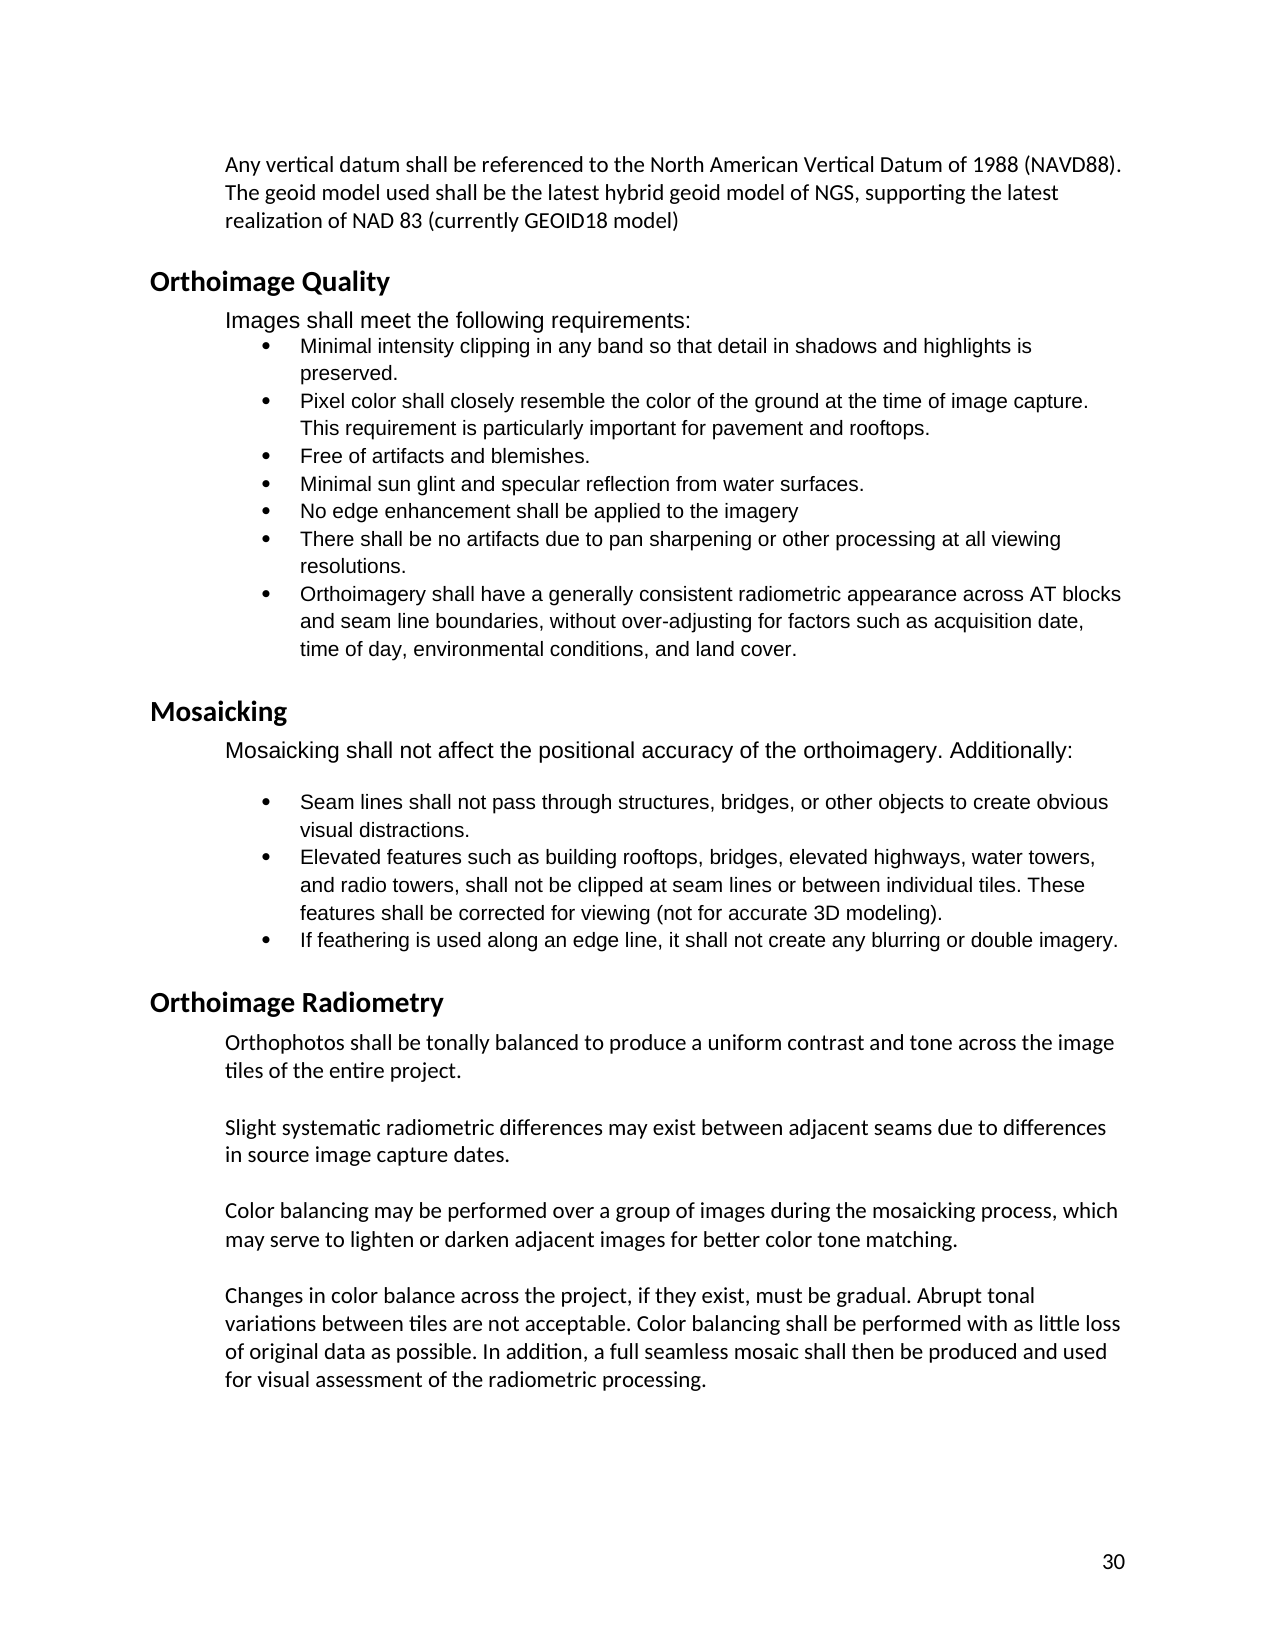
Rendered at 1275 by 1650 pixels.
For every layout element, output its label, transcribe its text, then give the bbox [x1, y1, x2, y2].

text Mosaicking shall not affect the positional accuracy of the orthoimagery. Additionally: [225, 737, 1125, 764]
list No edge enhancement shall be applied to the imagery [262, 499, 1125, 523]
list Orthoimagery shall have a generally consistent radiometric appearance across AT blocks and seam line boundaries, without over-adjusting for factors such as acquisition date, time of day, environmental conditions, and land cover. [262, 582, 1125, 661]
text Slight systematic radiometric differences may exist between adjacent seams due to differences in source image capture dates. [225, 1113, 1125, 1169]
list Free of artifacts and blemishes. [262, 444, 1125, 468]
text Orthophotos shall be tonally balanced to produce a uniform contrast and tone across the image tiles of the entire project. [225, 1028, 1125, 1084]
list Minimal intensity clipping in any band so that detail in shadows and highlights is preserved. [262, 333, 1125, 385]
list Pixel color shall closely resemble the color of the ground at the time of image capture. This requirement is particularly important for pavement and rooftops. [262, 389, 1125, 440]
list Elevated features such as building rooftops, bridges, elevated highways, water towers, and radio towers, shall not be clipped at seam lines or between individual tiles. These features shall be corrected for viewing (not for accurate 3D modeling). [262, 845, 1125, 924]
subtitle Mosaicking [150, 693, 1125, 729]
list If feathering is used along an edge line, it shall not create any blurring or double imagery. [262, 928, 1125, 952]
list There shall be no artifacts due to pan sharpening or other processing at all viewing resolutions. [262, 527, 1125, 578]
text Changes in color balance across the project, if they exist, must be gradual. Abrupt tonal variations between tiles are not acceptable. Color balancing shall be performed with as little loss of original data as possible. In addition, a full seamless mosaic shall then be produced and used for visual assessment of the radiometric processing. [225, 1281, 1125, 1393]
text Images shall meet the following requirements: [225, 307, 1125, 333]
text Color balancing may be performed over a group of images during the mosaicking process, which may serve to lighten or darken adjacent images for better color tone matching. [225, 1197, 1125, 1253]
list Seam lines shall not pass through structures, bridges, or other objects to create obvious visual distractions. [262, 790, 1125, 842]
list Minimal sun glint and specular reflection from water surfaces. [262, 471, 1125, 495]
subtitle Orthoimage Quality [150, 263, 1125, 299]
text Any vertical datum shall be referenced to the North American Vertical Datum of 1988 (NAVD88). The geoid model used shall be the latest hybrid geoid model of NGS, supporting the latest realization of NAD 83 (currently GEOID18 model) [225, 150, 1125, 234]
subtitle Orthoimage Radiometry [150, 984, 1125, 1020]
